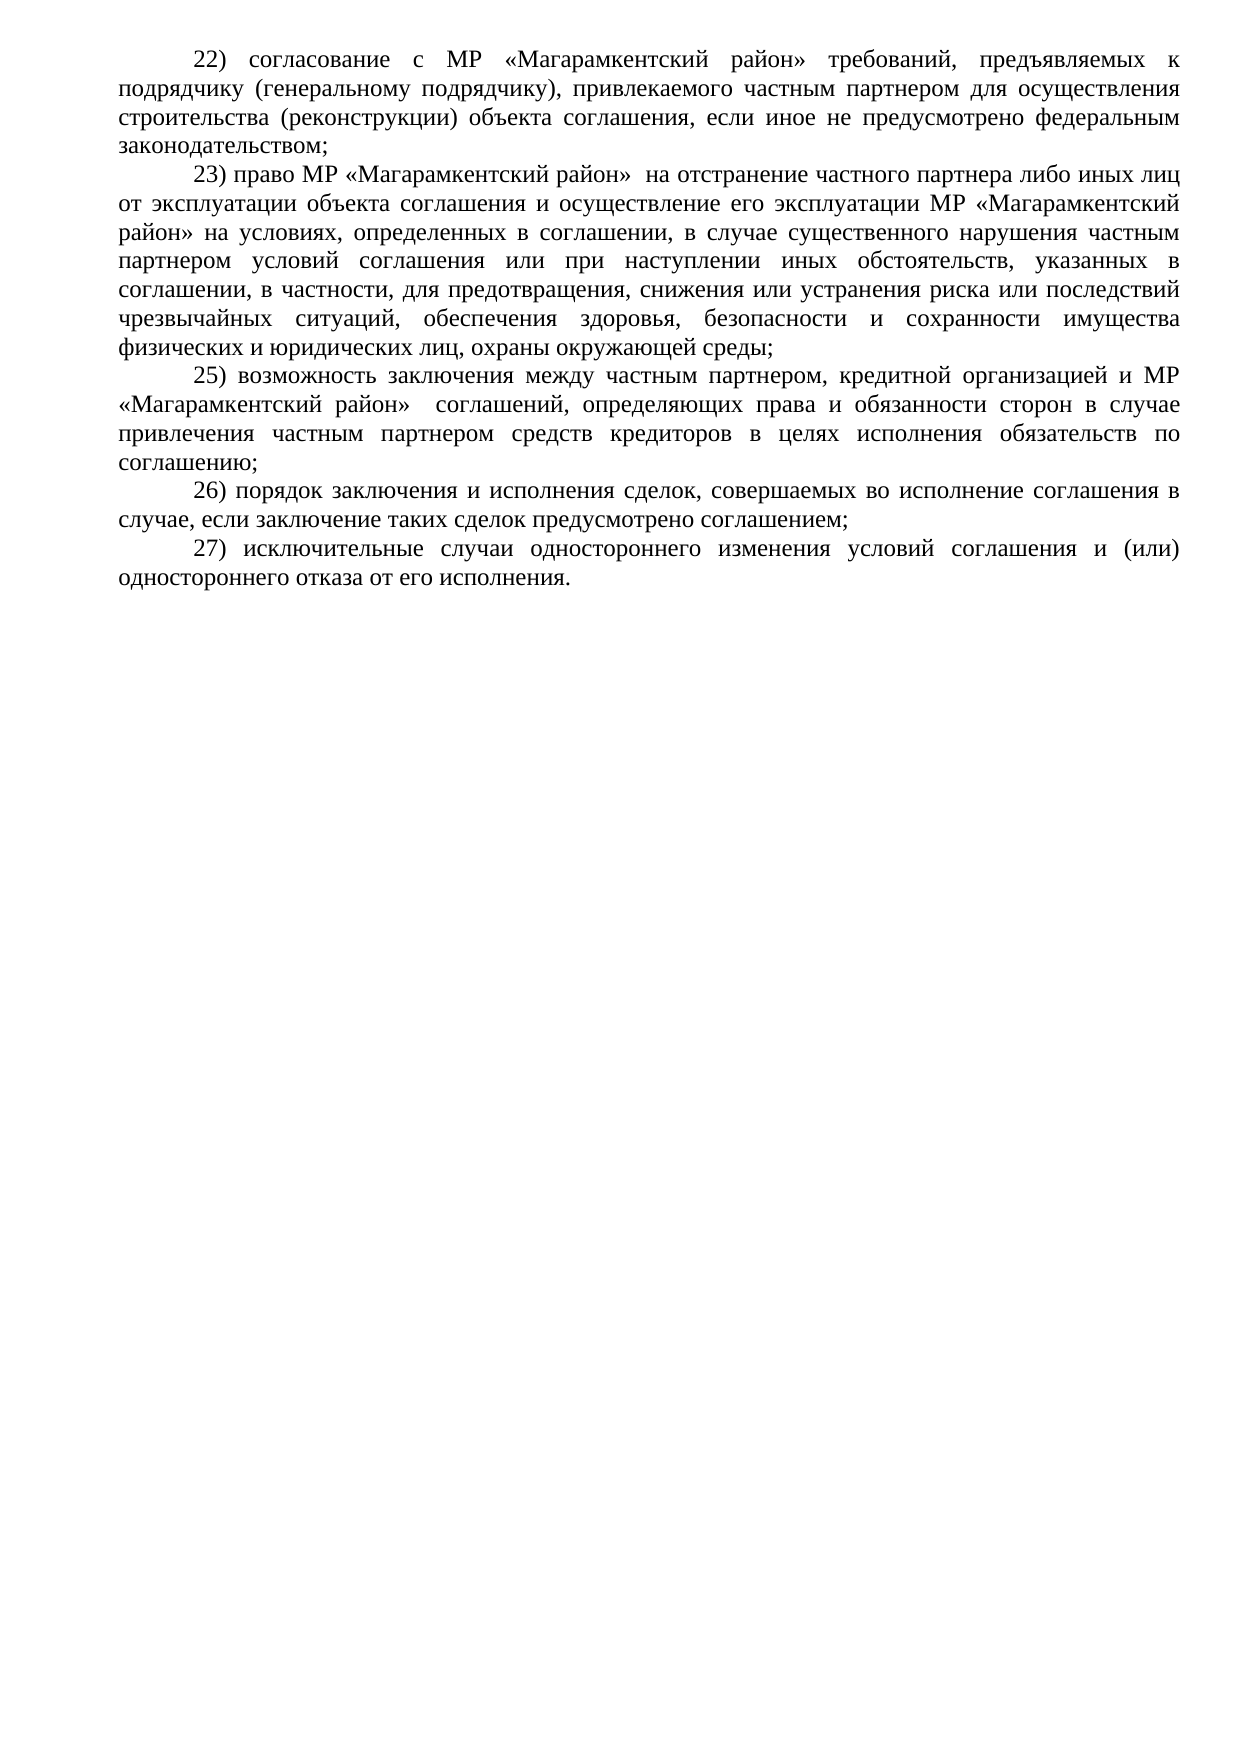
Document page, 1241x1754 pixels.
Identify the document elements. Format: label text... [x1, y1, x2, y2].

text 26) порядок заключения и исполнения сделок, совершаемых во исполнение соглашения в случае, если заключение таких сделок предусмотрено соглашением; [118, 476, 1181, 533]
text 22) согласование с МР «Магарамкентский район» требований, предъявляемых к подрядчику (генеральному подрядчику), привлекаемого частным партнером для осуществления строительства (реконструкции) объекта соглашения, если иное не предусмотрено федеральным законодательством; [118, 44, 1181, 159]
text 23) право МР «Магарамкентский район» на отстранение частного партнера либо иных лиц от эксплуатации объекта соглашения и осуществление его эксплуатации МР «Магарамкентский район» на условиях, определенных в соглашении, в случае существенного нарушения частным партнером условий соглашения или при наступлении иных обстоятельств, указанных в соглашении, в частности, для предотвращения, снижения или устранения риска или последствий чрезвычайных ситуаций, обеспечения здоровья, безопасности и сохранности имущества физических и юридических лиц, охраны окружающей среды; [118, 159, 1181, 361]
text 25) возможность заключения между частным партнером, кредитной организацией и МР «Магарамкентский район» соглашений, определяющих права и обязанности сторон в случае привлечения частным партнером средств кредиторов в целях исполнения обязательств по соглашению; [118, 361, 1181, 476]
text 27) исключительные случаи одностороннего изменения условий соглашения и (или) одностороннего отказа от его исполнения. [118, 533, 1181, 591]
